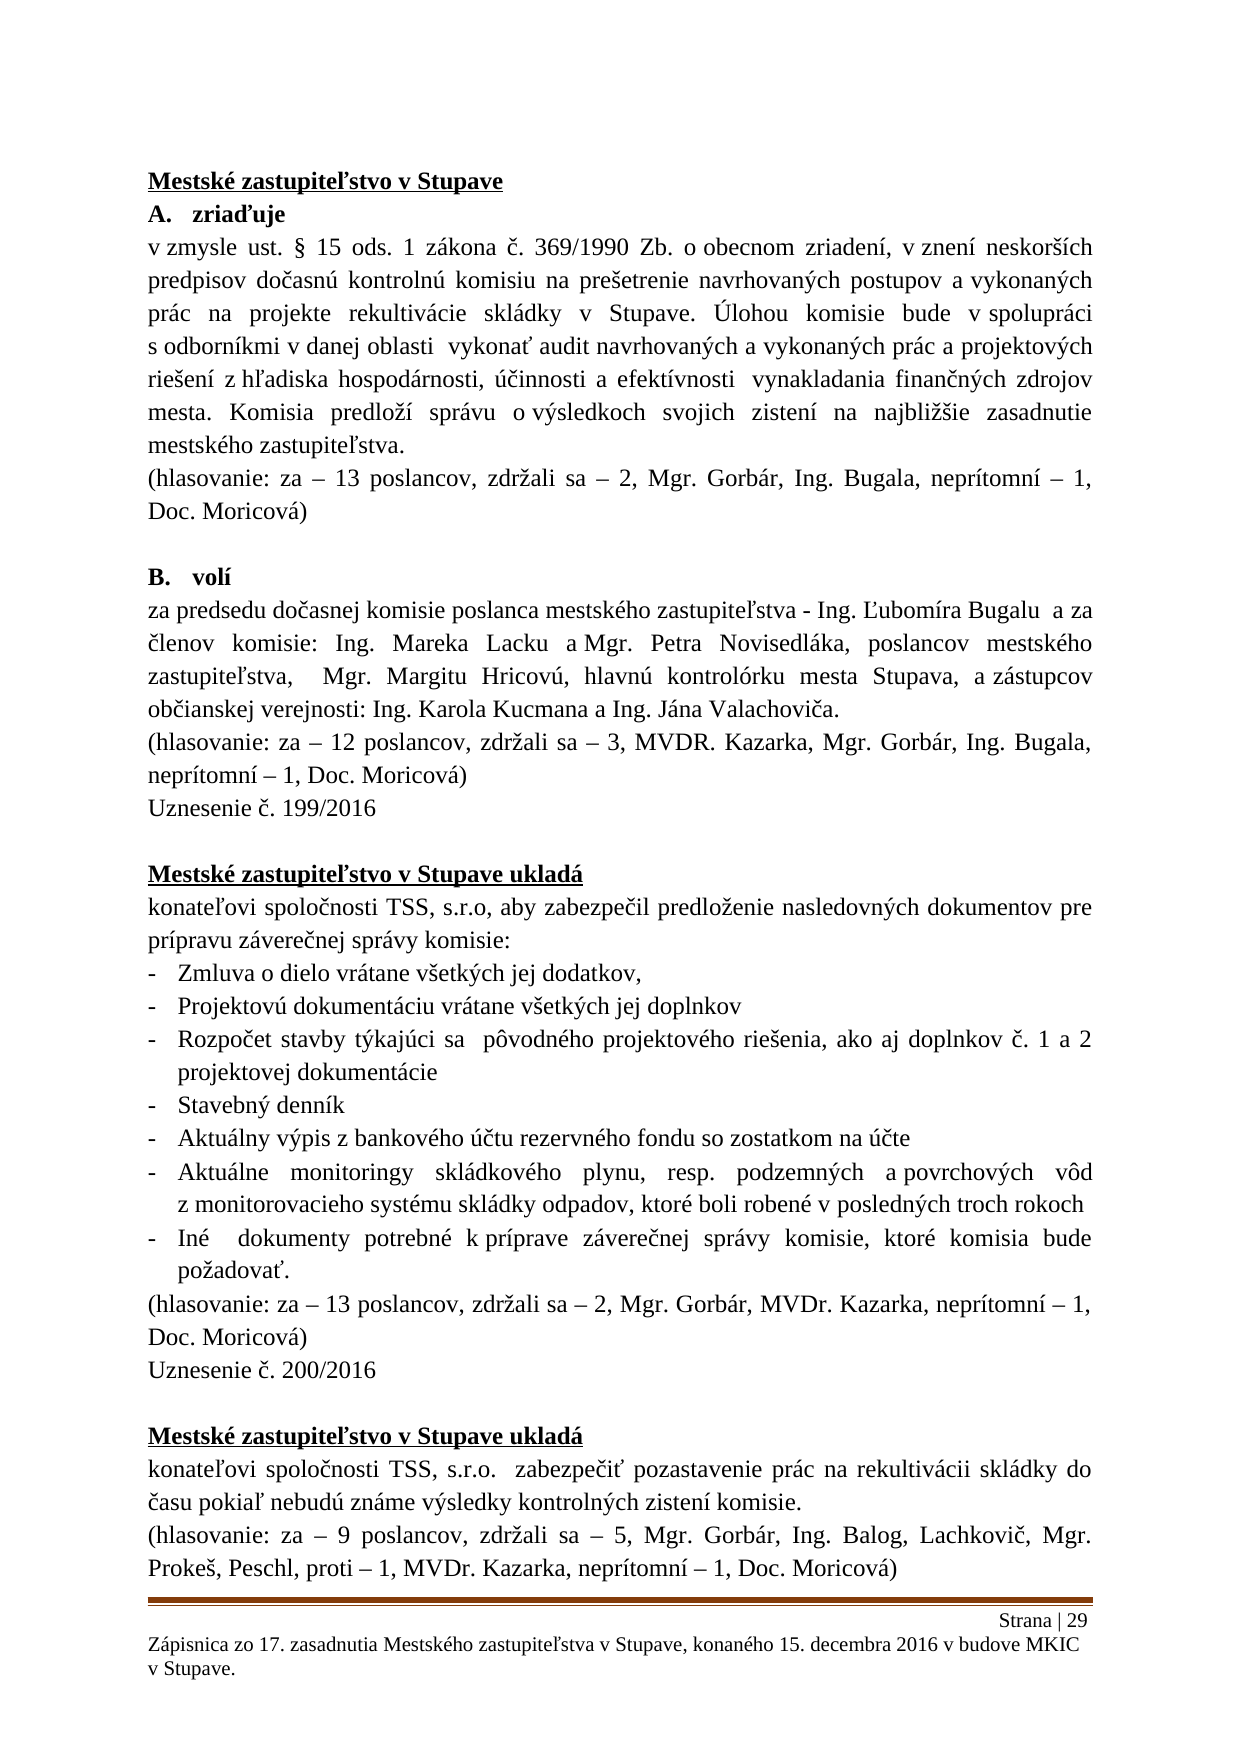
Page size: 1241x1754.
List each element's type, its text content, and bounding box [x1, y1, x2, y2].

list zriaďuje [148, 199, 1093, 228]
text konateľovi spoločnosti TSS, s.r.o, aby zabezpečil predloženie nasledovných dokumentov pre prípravu záverečnej správy komisie: [148, 892, 1093, 954]
text (hlasovanie: za – 13 poslancov, zdržali sa – 2, Mgr. Gorbár, Ing. Bugala, neprítomní – 1, Doc. Moricová) [148, 463, 1093, 525]
text za predsedu dočasnej komisie poslanca mestského zastupiteľstva - Ing. Ľubomíra Bugalu a za členov komisie: Ing. Mareka Lacku a Mgr. Petra Novisedláka, poslancov mestského zastupiteľstva, Mgr. Margitu Hricovú, hlavnú kontrolórku mesta Stupava, a zástupcov občianskej verejnosti: Ing. Karola Kucmana a Ing. Jána Valachoviča. [148, 595, 1093, 723]
text (hlasovanie: za – 9 poslancov, zdržali sa – 5, Mgr. Gorbár, Ing. Balog, Lachkovič, Mgr. Prokeš, Peschl, proti – 1, MVDr. Kazarka, neprítomní – 1, Doc. Moricová) [148, 1520, 1093, 1582]
list Zmluva o dielo vrátane všetkých jej dodatkov, [148, 958, 1093, 987]
list Aktuálne monitoringy skládkového plynu, resp. podzemných a povrchových vôd z monitorovacieho systému skládky odpadov, ktoré boli robené v posledných troch rokoch [148, 1157, 1093, 1218]
text Uznesenie č. 199/2016 [148, 793, 1093, 822]
text (hlasovanie: za – 13 poslancov, zdržali sa – 2, Mgr. Gorbár, MVDr. Kazarka, neprítomní – 1, Doc. Moricová) [148, 1289, 1093, 1350]
text Uznesenie č. 200/2016 [148, 1355, 1093, 1383]
list Stavebný denník [148, 1091, 1093, 1119]
text Mestské zastupiteľstvo v Stupave ukladá [148, 1421, 1093, 1449]
list volí [148, 562, 1093, 591]
text v zmysle ust. § 15 ods. 1 zákona č. 369/1990 Zb. o obecnom zriadení, v znení neskorších predpisov dočasnú kontrolnú komisiu na prešetrenie navrhovaných postupov a vykonaných prác na projekte rekultivácie skládky v Stupave. Úlohou komisie bude v spolupráci s odborníkmi v danej oblasti vykonať audit navrhovaných a vykonaných prác a projektových riešení z hľadiska hospodárnosti, účinnosti a efektívnosti vynakladania finančných zdrojov mesta. Komisia predloží správu o výsledkoch svojich zistení na najbližšie zasadnutie mestského zastupiteľstva. [148, 232, 1093, 459]
text Mestské zastupiteľstvo v Stupave ukladá [148, 859, 1093, 888]
list Projektovú dokumentáciu vrátane všetkých jej doplnkov [148, 991, 1093, 1020]
list Rozpočet stavby týkajúci sa pôvodného projektového riešenia, ako aj doplnkov č. 1 a 2 projektovej dokumentácie [148, 1024, 1093, 1086]
text konateľovi spoločnosti TSS, s.r.o. zabezpečiť pozastavenie prác na rekultivácii skládky do času pokiaľ nebudú známe výsledky kontrolných zistení komisie. [148, 1454, 1093, 1516]
list Aktuálny výpis z bankového účtu rezervného fondu so zostatkom na účte [148, 1123, 1093, 1152]
list Iné dokumenty potrebné k príprave záverečnej správy komisie, ktoré komisia bude požadovať. [148, 1223, 1093, 1284]
text (hlasovanie: za – 12 poslancov, zdržali sa – 3, MVDR. Kazarka, Mgr. Gorbár, Ing. Bugala, neprítomní – 1, Doc. Moricová) [148, 727, 1093, 789]
text Mestské zastupiteľstvo v Stupave [148, 166, 1093, 195]
